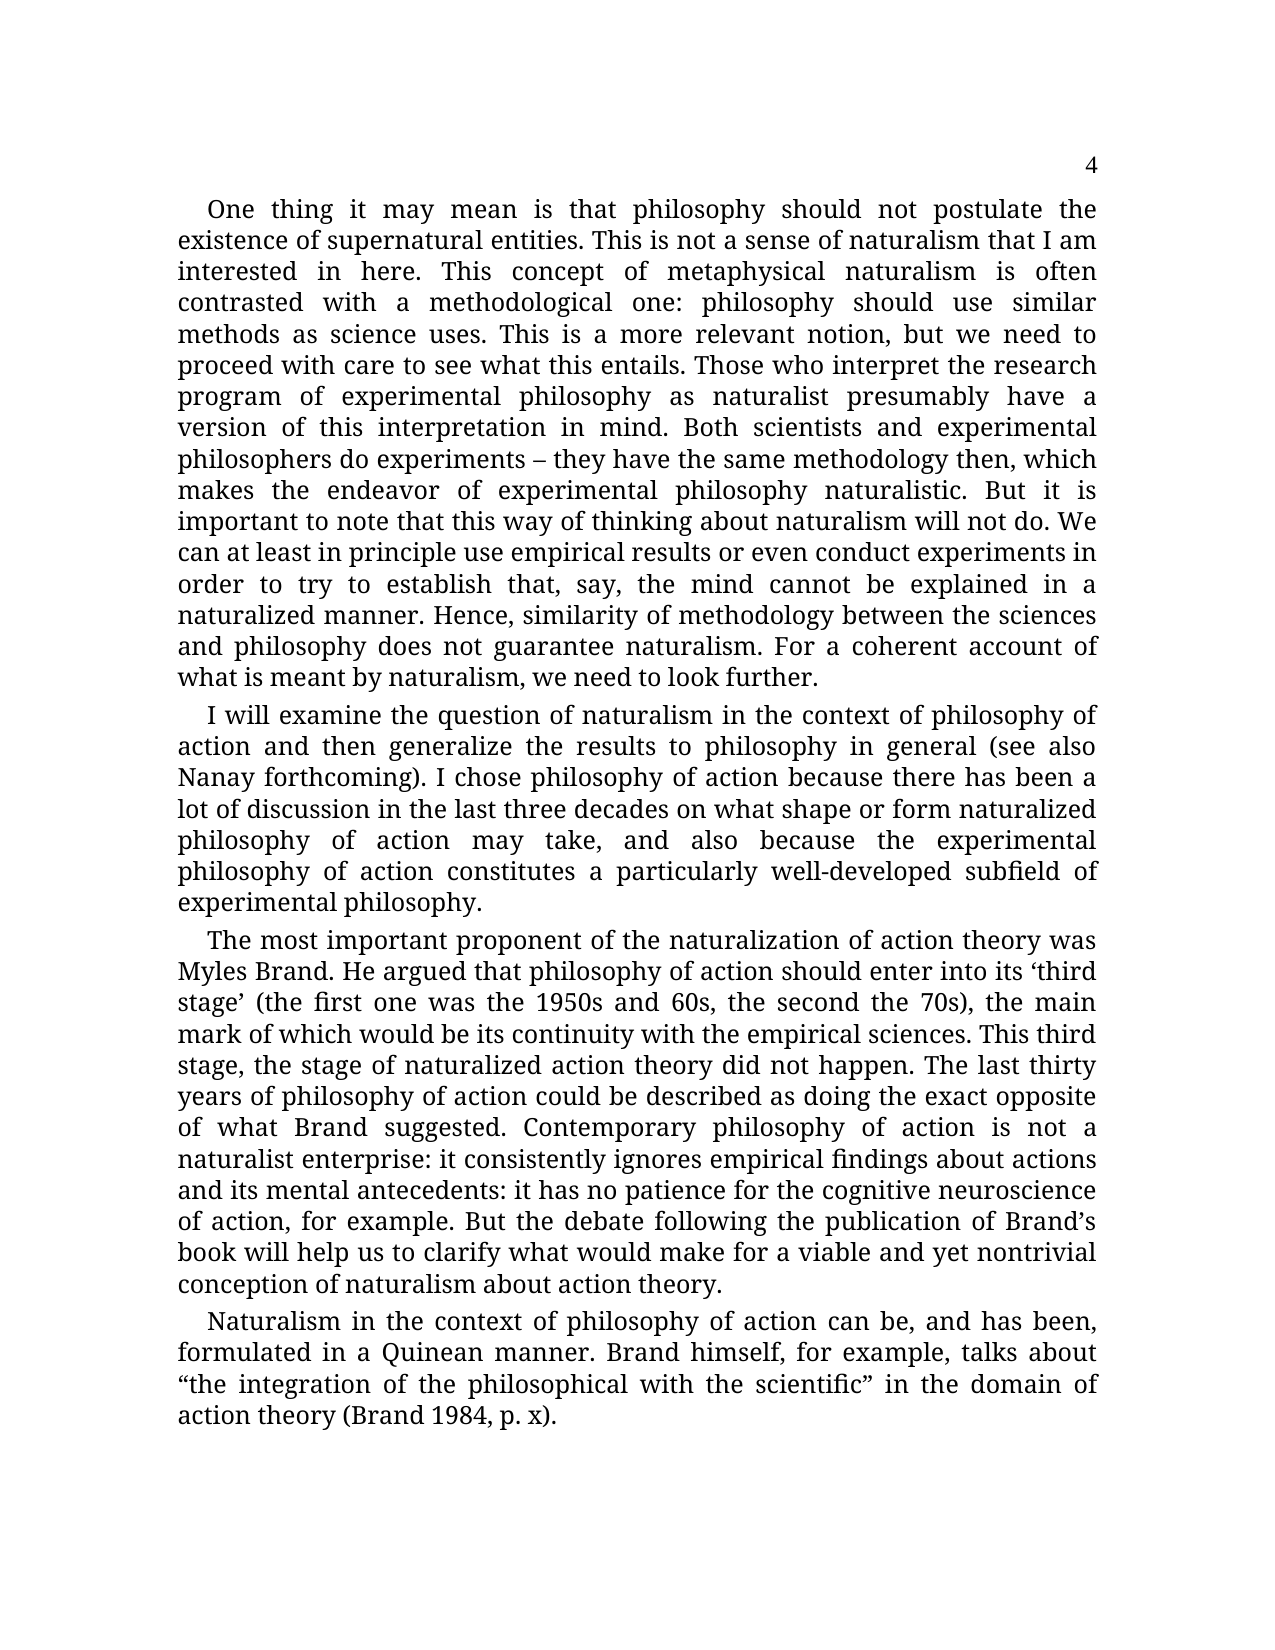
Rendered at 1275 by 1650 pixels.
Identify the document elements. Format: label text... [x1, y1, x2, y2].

text One thing it may mean is that philosophy should not postulate the existence of supernatural entities. This is not a sense of naturalism that I am interested in here. This concept of metaphysical naturalism is often contrasted with a methodological one: philosophy should use similar methods as science uses. This is a more relevant notion, but we need to proceed with care to see what this entails. Those who interpret the research program of experimental philosophy as naturalist presumably have a version of this interpretation in mind. Both scientists and experimental philosophers do experiments – they have the same methodology then, which makes the endeavor of experimental philosophy naturalistic. But it is important to note that this way of thinking about naturalism will not do. We can at least in principle use empirical results or even conduct experiments in order to try to establish that, say, the mind cannot be explained in a naturalized manner. Hence, similarity of methodology between the sciences and philosophy does not guarantee naturalism. For a coherent account of what is meant by naturalism, we need to look further. [177, 193, 1098, 693]
text Naturalism in the context of philosophy of action can be, and has been, formulated in a Quinean manner. Brand himself, for example, talks about “the integration of the philosophical with the scientific” in the domain of action theory (Brand 1984, p. x). [177, 1306, 1098, 1431]
text The most important proponent of the naturalization of action theory was Myles Brand. He argued that philosophy of action should enter into its ‘third stage’ (the first one was the 1950s and 60s, the second the 70s), the main mark of which would be its continuity with the empirical sciences. This third stage, the stage of naturalized action theory did not happen. The last thirty years of philosophy of action could be described as doing the exact opposite of what Brand suggested. Contemporary philosophy of action is not a naturalist enterprise: it consistently ignores empirical findings about actions and its mental antecedents: it has no patience for the cognitive neuroscience of action, for example. But the debate following the publication of Brand’s book will help us to clarify what would make for a viable and yet nontrivial conception of naturalism about action theory. [177, 924, 1098, 1299]
text I will examine the question of naturalism in the context of philosophy of action and then generalize the results to philosophy in general (see also Nanay forthcoming). I chose philosophy of action because there has been a lot of discussion in the last three decades on what shape or form naturalized philosophy of action may take, and also because the experimental philosophy of action constitutes a particularly well-developed subfield of experimental philosophy. [177, 699, 1098, 918]
